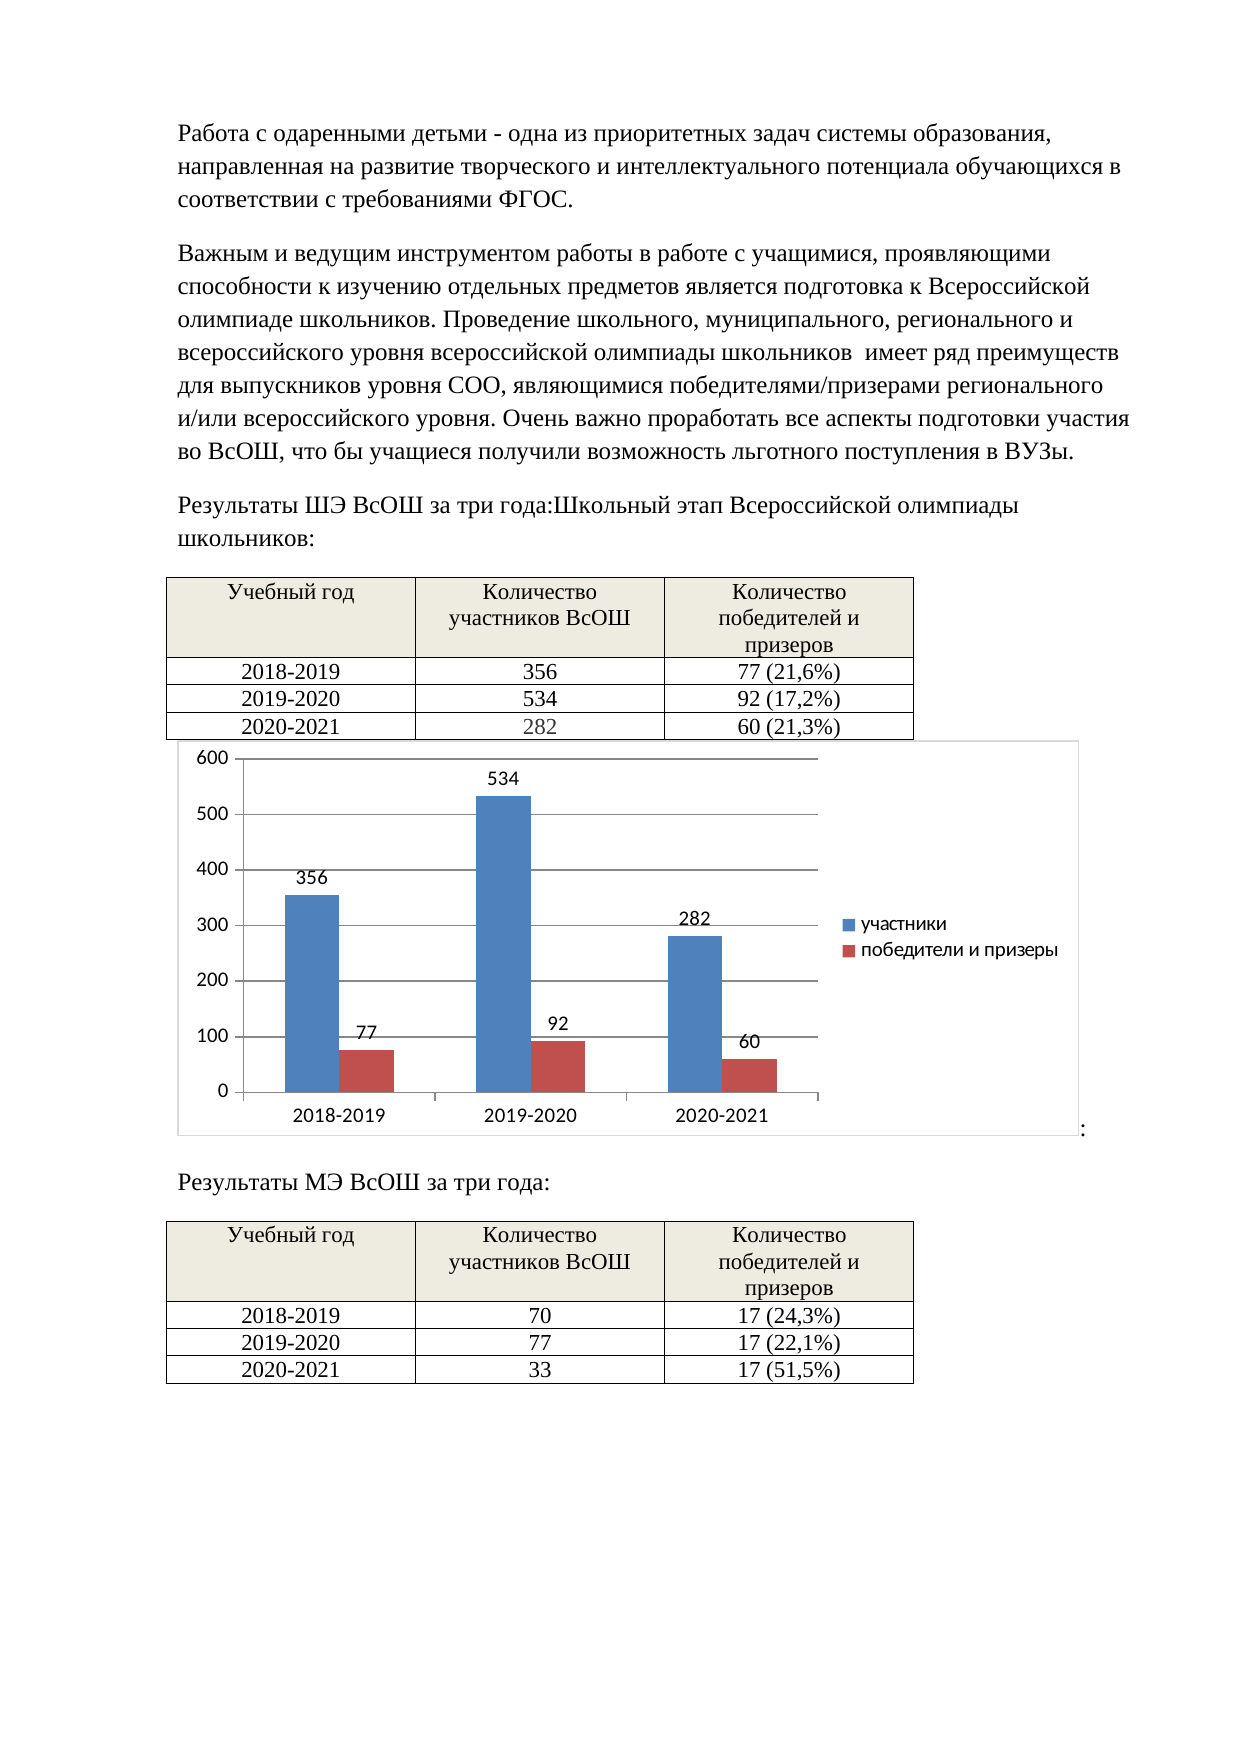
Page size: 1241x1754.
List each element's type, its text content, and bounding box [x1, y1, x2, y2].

table_cell 2018-2019 [167, 1302, 415, 1328]
text Результаты МЭ ВсОШ за три года: [177, 1167, 1152, 1195]
text Результаты ШЭ ВсОШ за три года:Школьный этап Всероссийской олимпиады школьников: [177, 490, 1152, 552]
table_header Учебный год [167, 1222, 415, 1301]
table_cell 534 [416, 685, 664, 712]
table_cell 282 [416, 713, 664, 739]
table_cell 2020-2021 [167, 1356, 415, 1383]
table_cell 33 [416, 1356, 664, 1383]
table_cell 356 [416, 658, 664, 684]
table_cell 77 (21,6%) [665, 658, 913, 684]
table_header Количество участников ВсОШ [416, 578, 664, 657]
table_header Количество участников ВсОШ [416, 1222, 664, 1301]
text Работа с одаренными детьми - одна из приоритетных задач системы образования, направленная на развитие творческого и интеллектуального потенциала обучающихся в соответствии с требованиями ФГОС. [177, 118, 1152, 213]
table_cell 70 [416, 1302, 664, 1328]
table_cell 2019-2020 [167, 685, 415, 712]
table_cell 60 (21,3%) [665, 713, 913, 739]
table_cell 2019-2020 [167, 1329, 415, 1355]
table_header Количество победителей и призеров [665, 578, 913, 657]
text Важным и ведущим инструментом работы в работе с учащимися, проявляющими способности к изучению отдельных предметов является подготовка к Всероссийской олимпиаде школьников. Проведение школьного, муниципального, регионального и всероссийского уровня всероссийской олимпиады школьников имеет ряд преимуществ для выпускников уровня СОО, являющимися победителями/призерами регионального и/или всероссийского уровня. Очень важно проработать все аспекты подготовки участия во ВсОШ, что бы учащиеся получили возможность льготного поступления в ВУЗы. [177, 238, 1152, 465]
table_header Количество победителей и призеров [665, 1222, 913, 1301]
table_cell 17 (24,3%) [665, 1302, 913, 1328]
table_header Учебный год [167, 578, 415, 657]
table_cell 92 (17,2%) [665, 685, 913, 712]
table_cell 2020-2021 [167, 713, 415, 739]
table_cell 17 (22,1%) [665, 1329, 913, 1355]
text : [177, 740, 1152, 1142]
table_cell 77 [416, 1329, 664, 1355]
table_cell 2018-2019 [167, 658, 415, 684]
table_cell 17 (51,5%) [665, 1356, 913, 1383]
